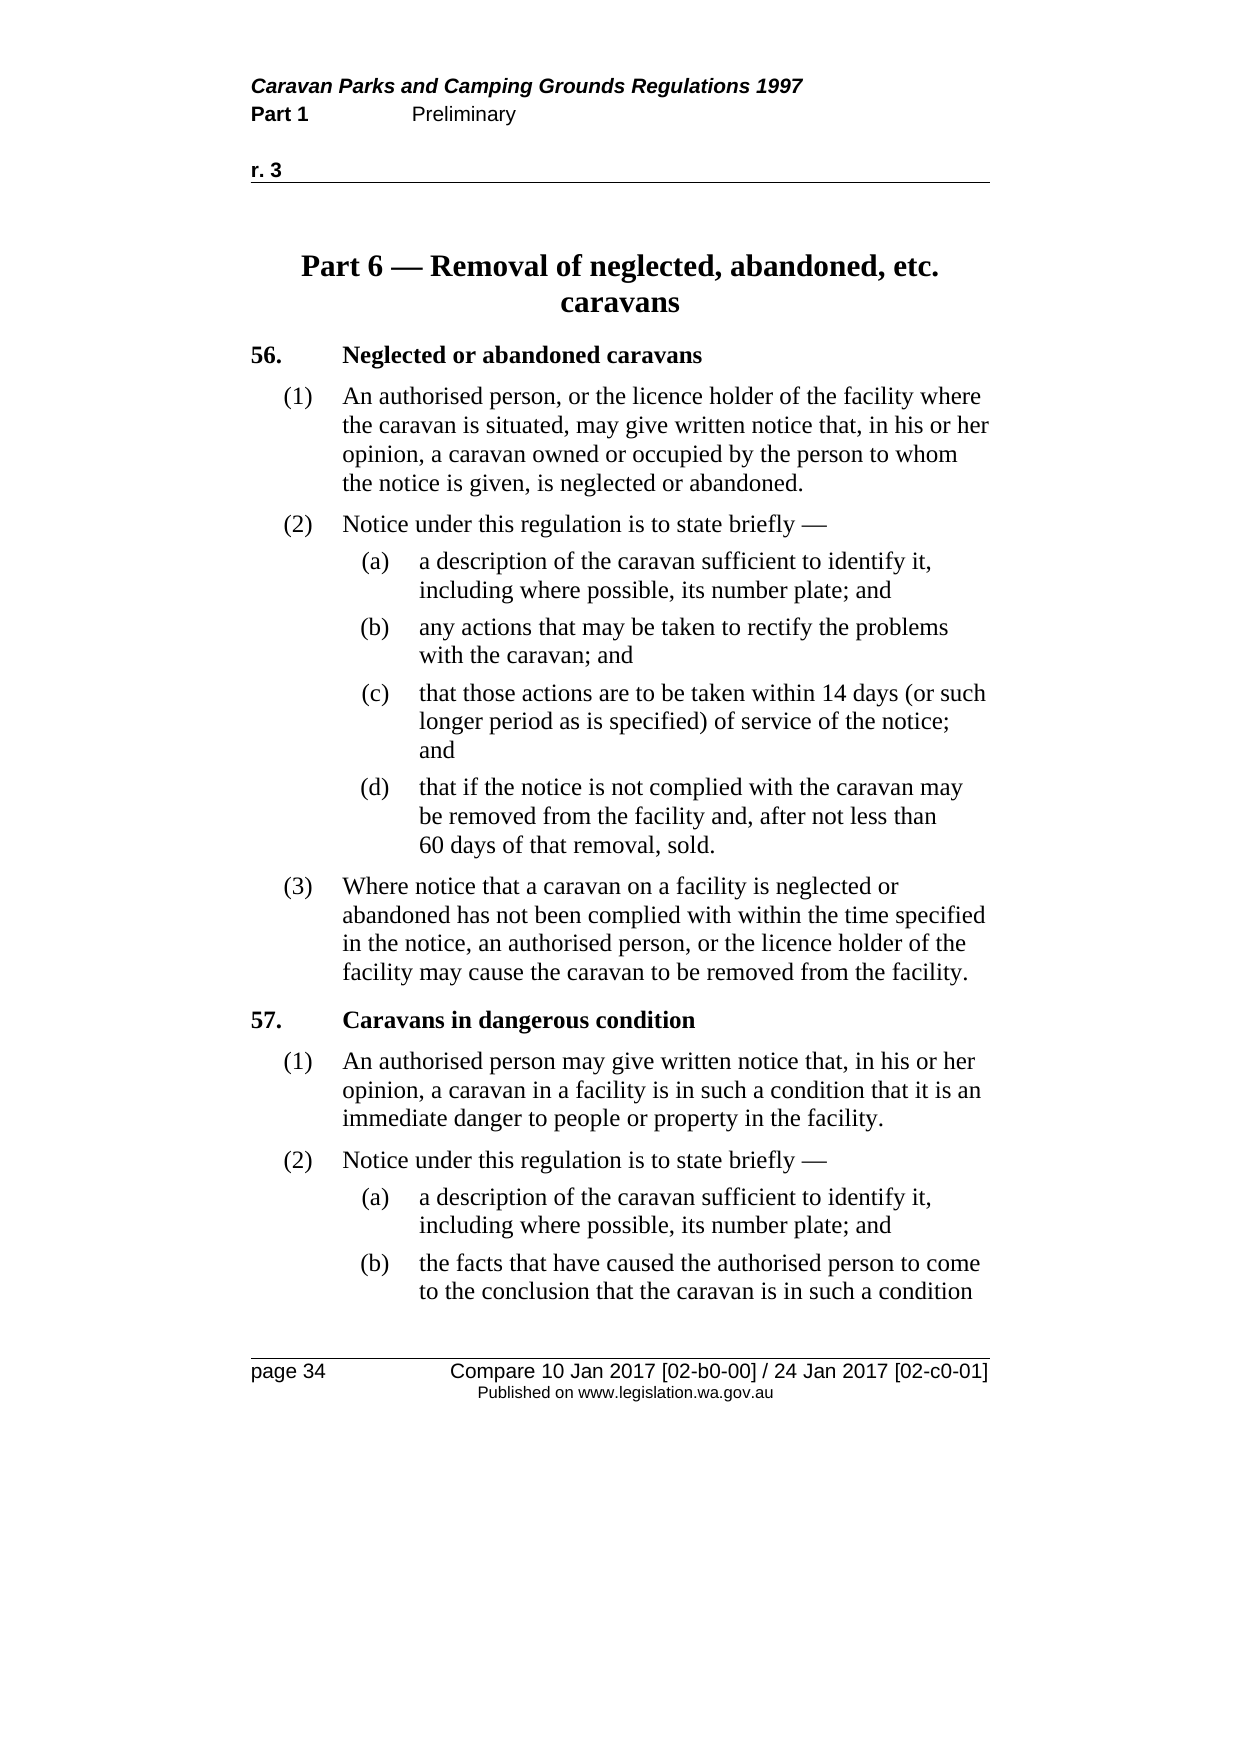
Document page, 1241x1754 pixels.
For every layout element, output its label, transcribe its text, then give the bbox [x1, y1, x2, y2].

text (c) that those actions are to be taken within 14 days (or such longer period as is specified) of service of the notice; and [251, 678, 990, 764]
text (a) a description of the caravan sufficient to identify it, including where possible, its number plate; and [251, 1182, 990, 1239]
text (b) any actions that may be taken to rectify the problems with the caravan; and [251, 612, 990, 669]
text (2) Notice under this regulation is to state briefly — [251, 509, 990, 538]
subtitle 56. Neglected or abandoned caravans [251, 340, 990, 369]
text (d) that if the notice is not complied with the caravan may be removed from the facility and, after not less than 60 days of that removal, sold. [251, 772, 990, 858]
text (1) An authorised person, or the licence holder of the facility where the caravan is situated, may give written notice that, in his or her opinion, a caravan owned or occupied by the person to whom the notice is given, is neglected or abandoned. [251, 381, 990, 496]
subtitle 57. Caravans in dangerous condition [251, 1005, 990, 1033]
text (1) An authorised person may give written notice that, in his or her opinion, a caravan in a facility is in such a condition that it is an immediate danger to people or property in the facility. [251, 1046, 990, 1132]
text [251, 1248, 990, 1305]
text (a) a description of the caravan sufficient to identify it, including where possible, its number plate; and [251, 546, 990, 603]
subtitle Part 6 — Removal of neglected, abandoned, etc. caravans [251, 247, 990, 319]
text (2) Notice under this regulation is to state briefly — [251, 1145, 990, 1173]
text (3) Where notice that a caravan on a facility is neglected or abandoned has not been complied with within the time specified in the notice, an authorised person, or the licence holder of the facility may cause the caravan to be removed from the facility. [251, 871, 990, 986]
